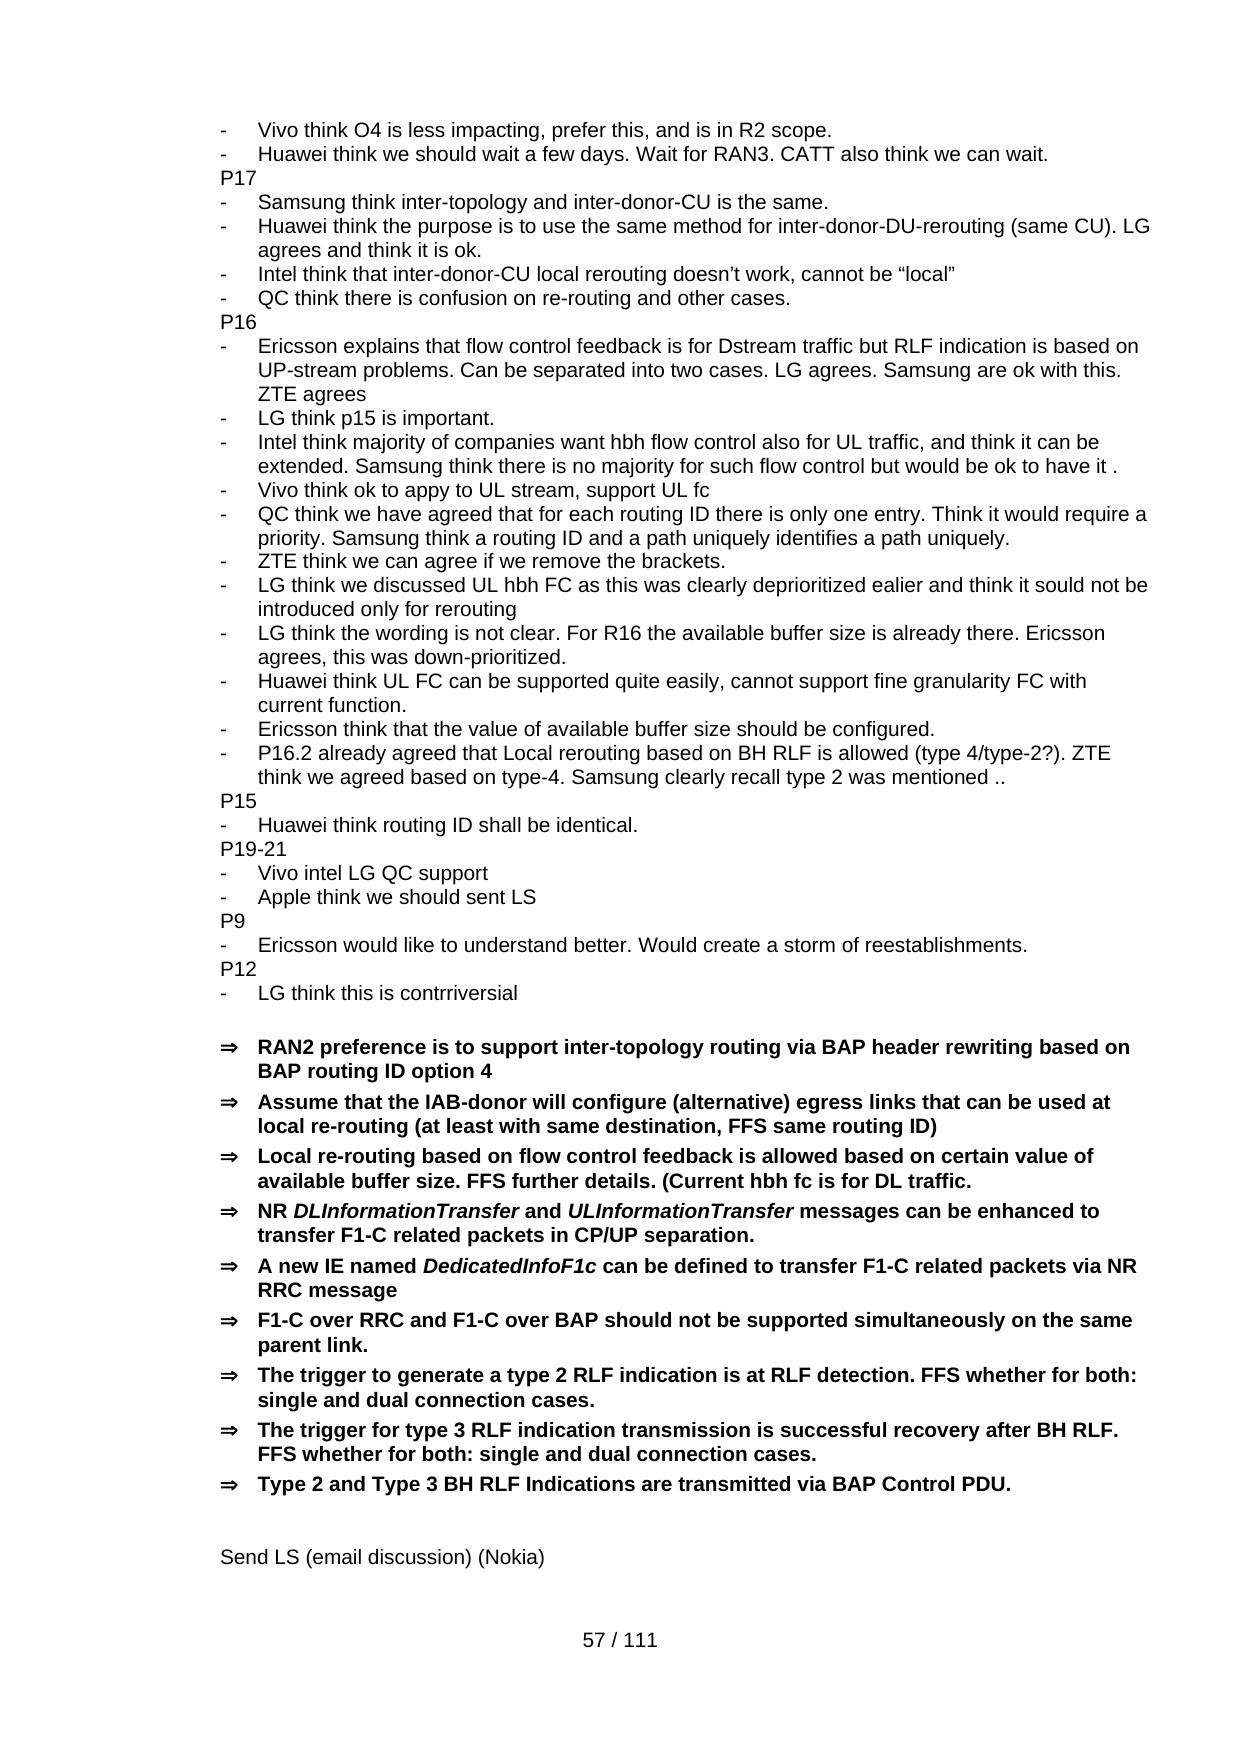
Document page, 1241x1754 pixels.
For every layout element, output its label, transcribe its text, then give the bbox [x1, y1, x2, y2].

text - Apple think we should sent LS [220, 885, 1152, 909]
text F1-C over RRC and F1-C over BAP should not be supported simultaneously on the same parent link. [220, 1308, 1152, 1357]
text - Huawei think the purpose is to use the same method for inter-donor-DU-rerouting (same CU). LG agrees and think it is ok. [220, 214, 1152, 262]
text Send LS (email discussion) (Nokia) [220, 1545, 1152, 1569]
text - ZTE think we can agree if we remove the brackets. [220, 549, 1152, 573]
text Local re-routing based on flow control feedback is allowed based on certain value of available buffer size. FFS further details. (Current hbh fc is for DL traffic. [220, 1144, 1152, 1193]
text - Vivo think ok to appy to UL stream, support UL fc [220, 477, 1152, 501]
text P17 [220, 166, 1152, 190]
text Type 2 and Type 3 BH RLF Indications are transmitted via BAP Control PDU. [220, 1472, 1152, 1497]
text - Vivo think O4 is less impacting, prefer this, and is in R2 scope. [220, 118, 1152, 142]
text - Samsung think inter-topology and inter-donor-CU is the same. [220, 190, 1152, 214]
text - Ericsson explains that flow control feedback is for Dstream traffic but RLF indication is based on UP-stream problems. Can be separated into two cases. LG agrees. Samsung are ok with this. ZTE agrees [220, 334, 1152, 406]
text - LG think the wording is not clear. For R16 the available buffer size is already there. Ericsson agrees, this was down-prioritized. [220, 621, 1152, 669]
text NR DLInformationTransfer and ULInformationTransfer messages can be enhanced to transfer F1-C related packets in CP/UP separation. [220, 1199, 1152, 1247]
text - Huawei think UL FC can be supported quite easily, cannot support fine granularity FC with current function. [220, 669, 1152, 717]
text - Intel think that inter-donor-CU local rerouting doesn’t work, cannot be “local” [220, 262, 1152, 286]
text - Vivo intel LG QC support [220, 861, 1152, 885]
text - P16.2 already agreed that Local rerouting based on BH RLF is allowed (type 4/type-2?). ZTE think we agreed based on type-4. Samsung clearly recall type 2 was mentioned .. [220, 741, 1152, 789]
text P19-21 [220, 837, 1152, 861]
text P16 [220, 310, 1152, 334]
text Assume that the IAB-donor will configure (alternative) egress links that can be used at local re-routing (at least with same destination, FFS same routing ID) [220, 1089, 1152, 1138]
text - Intel think majority of companies want hbh flow control also for UL traffic, and think it can be extended. Samsung think there is no majority for such flow control but would be ok to have it . [220, 429, 1152, 477]
text - QC think we have agreed that for each routing ID there is only one entry. Think it would require a priority. Samsung think a routing ID and a path uniquely identifies a path uniquely. [220, 501, 1152, 549]
text RAN2 preference is to support inter-topology routing via BAP header rewriting based on BAP routing ID option 4 [220, 1035, 1152, 1083]
text P15 [220, 789, 1152, 813]
text - Huawei think routing ID shall be identical. [220, 813, 1152, 837]
text P12 [220, 957, 1152, 981]
text - LG think this is contrriversial [220, 981, 1152, 1004]
text A new IE named DedicatedInfoF1c can be defined to transfer F1-C related packets via NR RRC message [220, 1253, 1152, 1302]
text - LG think p15 is important. [220, 406, 1152, 429]
text - Ericsson think that the value of available buffer size should be configured. [220, 717, 1152, 741]
text The trigger for type 3 RLF indication transmission is successful recovery after BH RLF. FFS whether for both: single and dual connection cases. [220, 1418, 1152, 1466]
text - Ericsson would like to understand better. Would create a storm of reestablishments. [220, 933, 1152, 957]
text P9 [220, 909, 1152, 933]
text - LG think we discussed UL hbh FC as this was clearly deprioritized ealier and think it sould not be introduced only for rerouting [220, 573, 1152, 621]
text - QC think there is confusion on re-routing and other cases. [220, 286, 1152, 310]
text The trigger to generate a type 2 RLF indication is at RLF detection. FFS whether for both: single and dual connection cases. [220, 1363, 1152, 1411]
text - Huawei think we should wait a few days. Wait for RAN3. CATT also think we can wait. [220, 142, 1152, 166]
